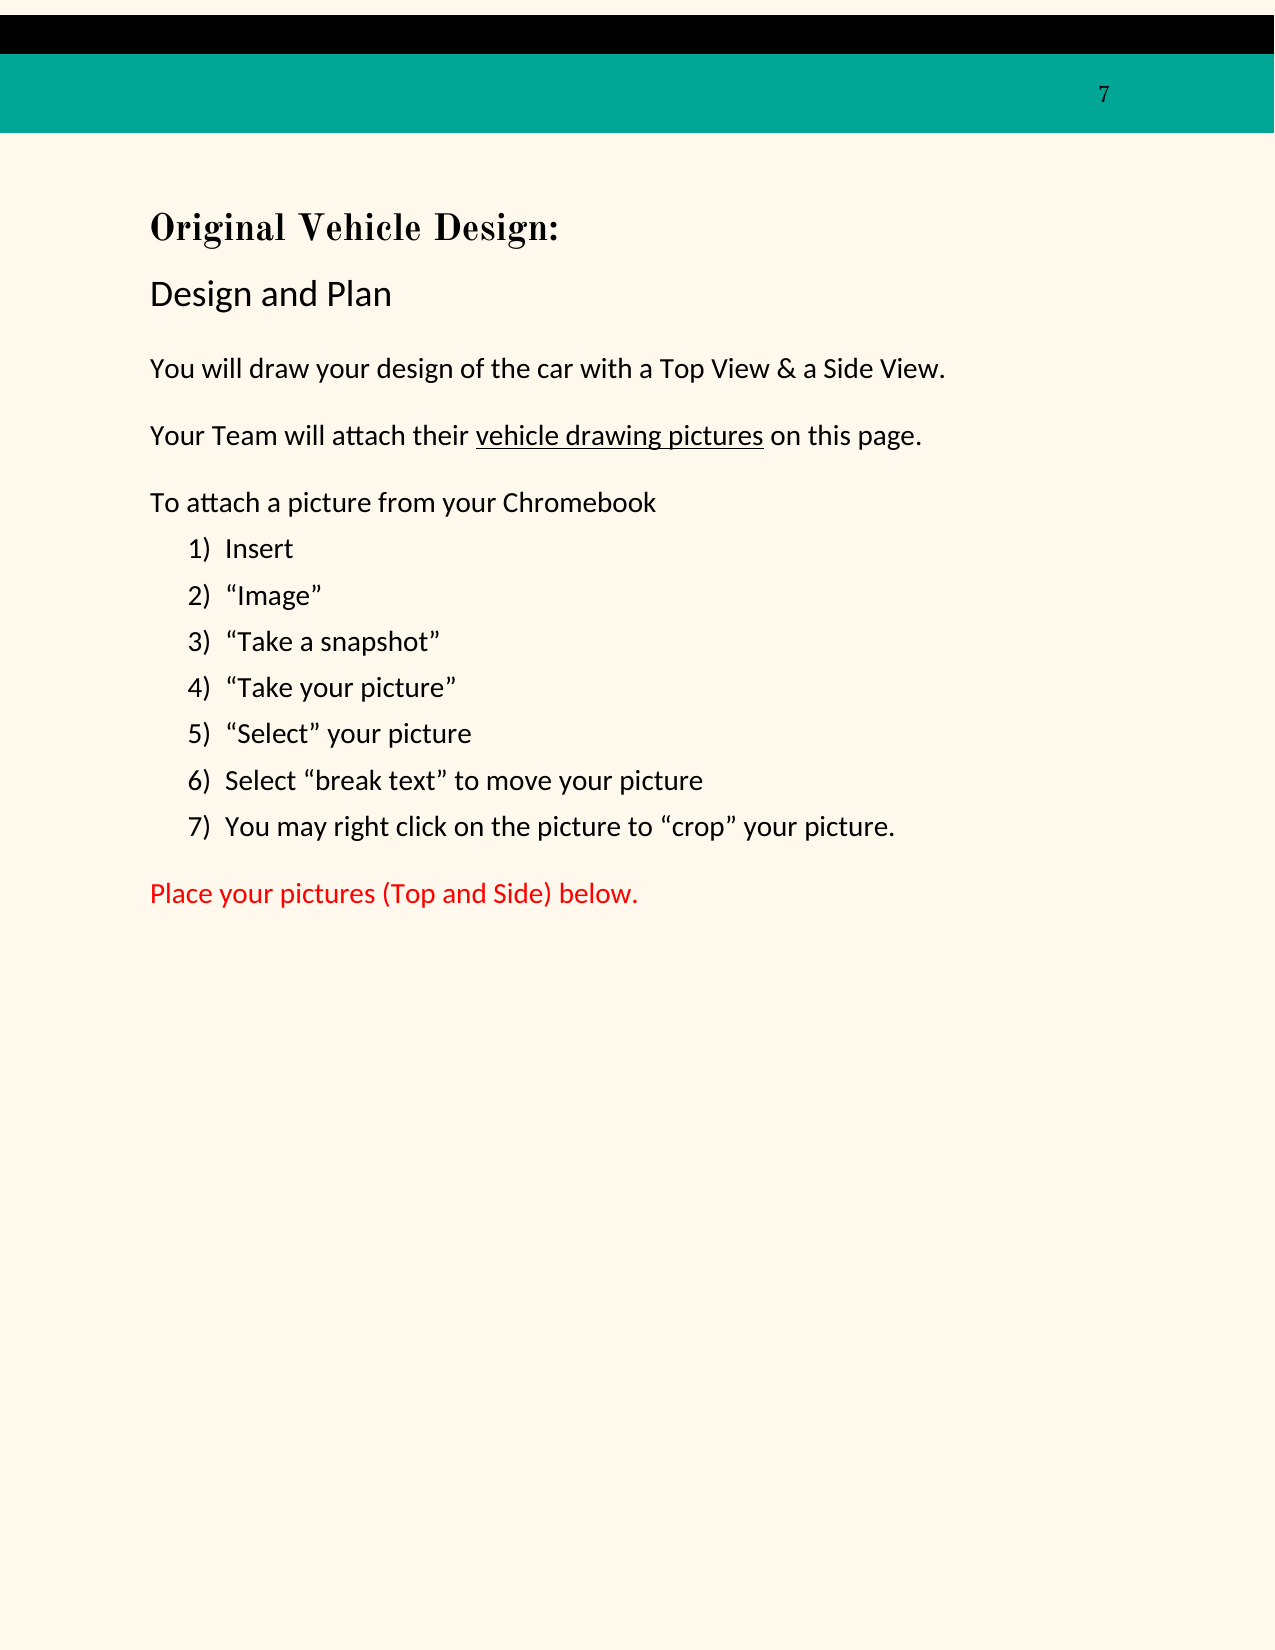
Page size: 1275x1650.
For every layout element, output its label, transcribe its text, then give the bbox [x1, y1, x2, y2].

text Your Team will attach their vehicle drawing pictures on this page. [150, 417, 1127, 453]
list “Take a snapshot” [187, 623, 1127, 659]
list “Take your picture” [187, 669, 1127, 705]
list “Select” your picture [187, 716, 1127, 751]
list Select “break text” to move your picture [187, 762, 1127, 797]
list Insert [187, 531, 1127, 566]
text Design and Plan [150, 270, 1127, 316]
list You may right click on the picture to “crop” your picture. [187, 808, 1127, 844]
subtitle Original Vehicle Design: [148, 202, 1127, 249]
text You will draw your design of the car with a Top View & a Side View. [150, 350, 1127, 386]
text To attach a picture from your Chromebook [150, 484, 1127, 520]
text Place your pictures (Top and Side) below. [150, 875, 1127, 911]
list “Image” [187, 577, 1127, 612]
